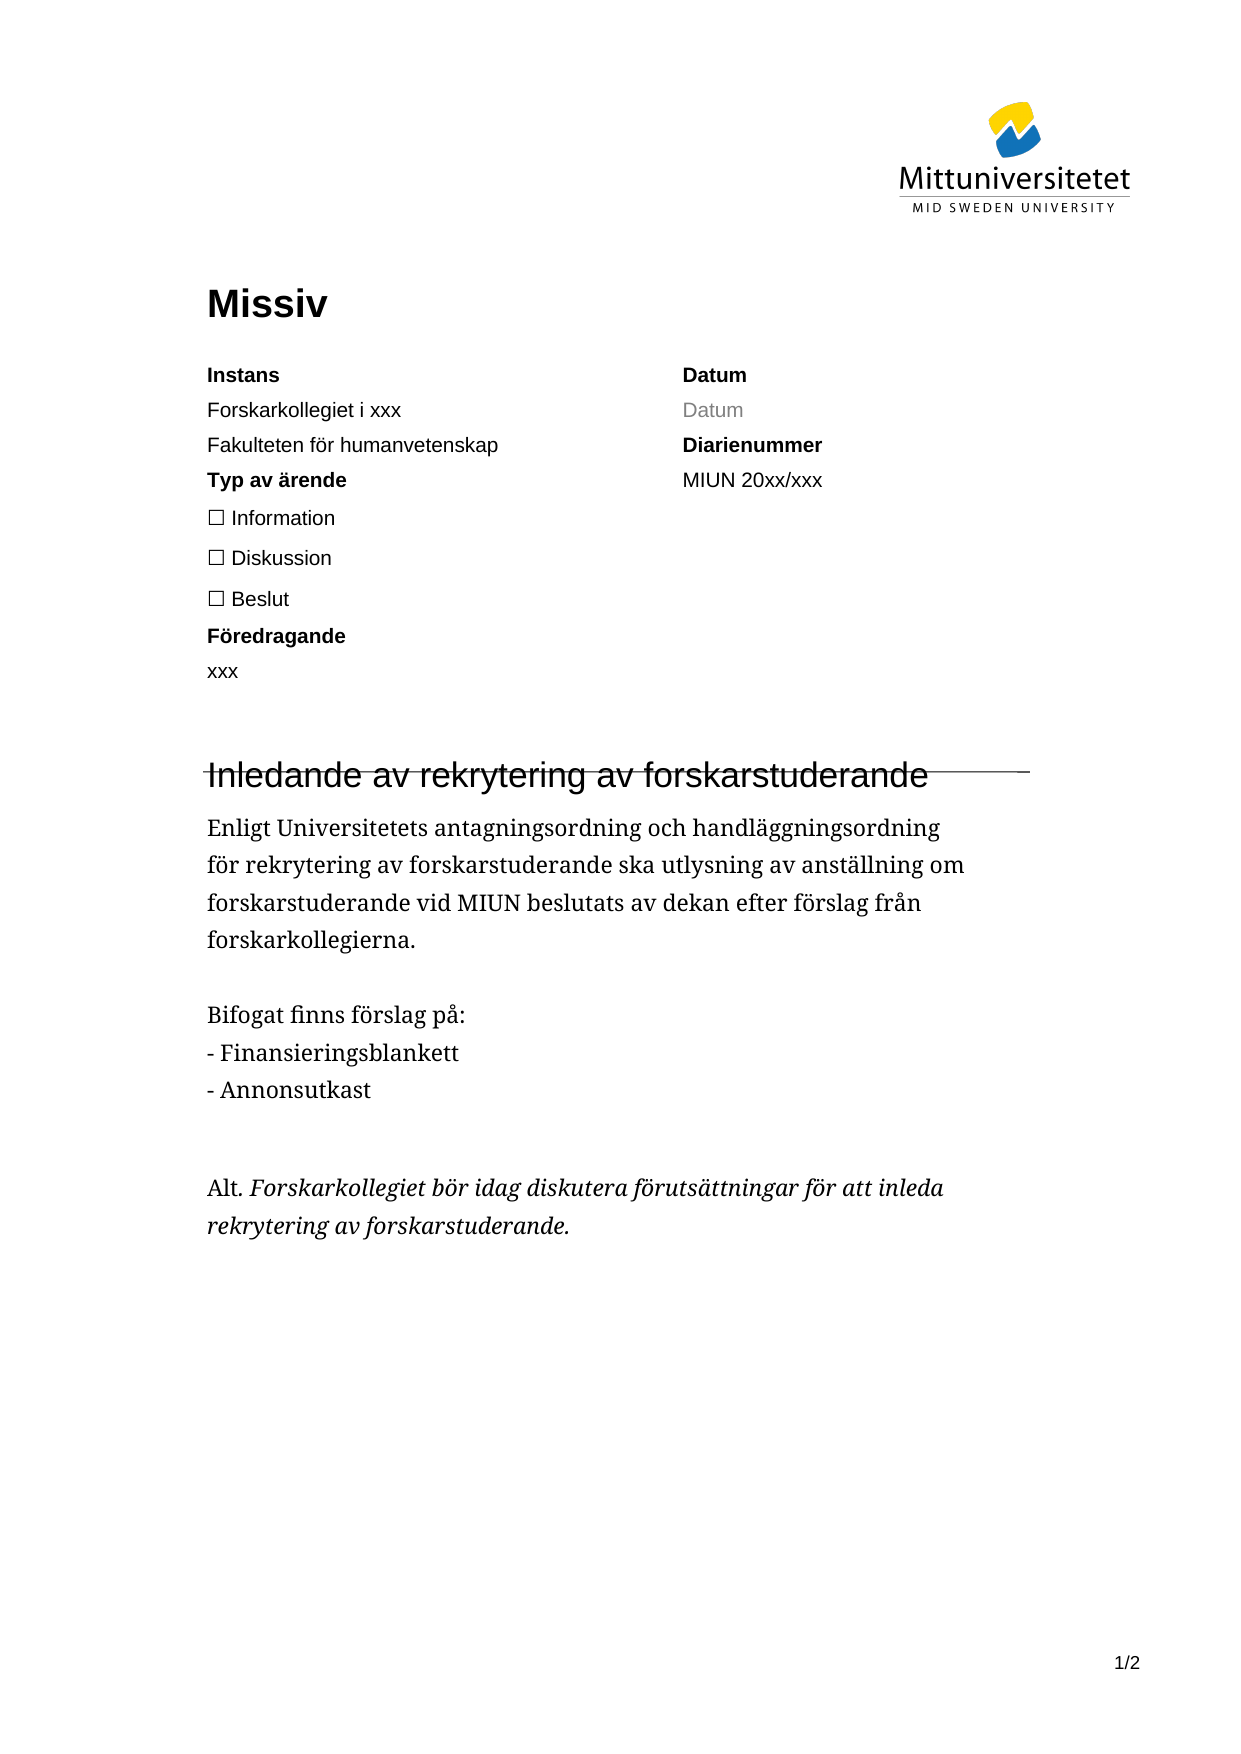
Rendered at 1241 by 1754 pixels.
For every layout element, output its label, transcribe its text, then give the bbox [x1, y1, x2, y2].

text Beslut [207, 584, 608, 612]
text MIUN [682, 468, 974, 492]
subtitle Inledande av rekrytering av forskarstuderande [207, 754, 974, 771]
text Information [207, 503, 608, 531]
text Typ av ärende [207, 468, 608, 492]
picture [896, 100, 1135, 222]
text Forskarkollegiet i xxx [207, 398, 608, 422]
text Enligt Universitetets antagningsordning och handläggningsordning för rekrytering av forskarstuderande ska utlysning av anställning om forskarstuderande vid MIUN beslutats av dekan efter förslag från forskarkollegierna. [207, 812, 974, 956]
text Instans [207, 363, 608, 387]
text Föredragande [207, 624, 608, 648]
subtitle Inledande av rekrytering av forskarstuderande [207, 773, 974, 795]
text Diarienummer [682, 433, 974, 457]
text - Finansieringsblankett [207, 1037, 974, 1068]
text Fakulteten för humanvetenskap [207, 433, 608, 457]
text Alt. Forskarkollegiet bör idag diskutera förutsättningar för att inleda rekrytering av forskarstuderande. [207, 1172, 974, 1241]
text - Annonsutkast [207, 1074, 974, 1106]
text Diskussion [207, 543, 608, 572]
text Datum [682, 363, 974, 387]
text Bifogat finns förslag på: [207, 999, 974, 1031]
